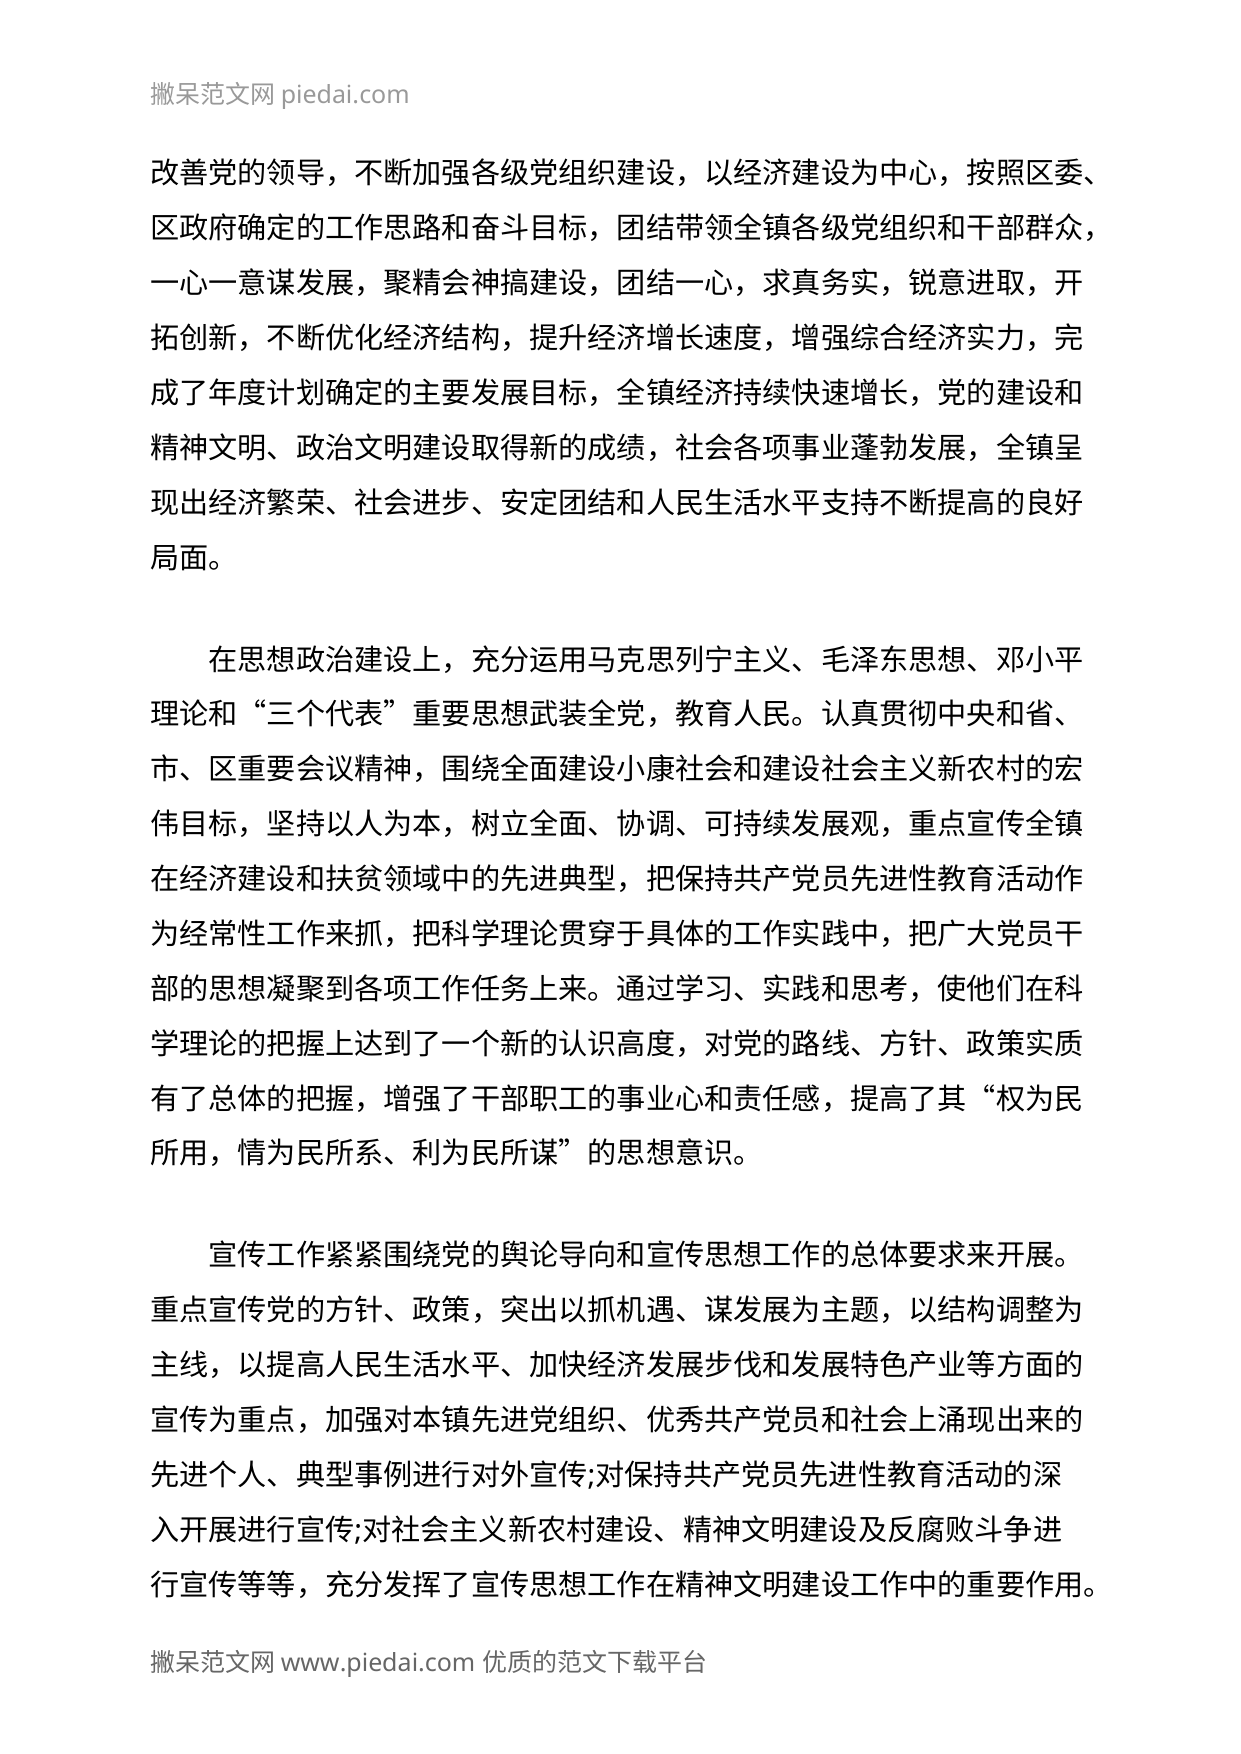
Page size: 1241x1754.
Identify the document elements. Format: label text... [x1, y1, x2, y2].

text 在思想政治建设上，充分运用马克思列宁主义、毛泽东思想、邓小平理论和“三个代表”重要思想武装全党，教育人民。认真贯彻中央和省、市、区重要会议精神，围绕全面建设小康社会和建设社会主义新农村的宏伟目标，坚持以人为本，树立全面、协调、可持续发展观，重点宣传全镇在经济建设和扶贫领域中的先进典型，把保持共产党员先进性教育活动作为经常性工作来抓，把科学理论贯穿于具体的工作实践中，把广大党员干部的思想凝聚到各项工作任务上来。通过学习、实践和思考，使他们在科学理论的把握上达到了一个新的认识高度，对党的路线、方针、政策实质有了总体的把握，增强了干部职工的事业心和责任感，提高了其“权为民所用，情为民所系、利为民所谋”的思想意识。 [150, 636, 1090, 1172]
text 宣传工作紧紧围绕党的舆论导向和宣传思想工作的总体要求来开展。重点宣传党的方针、政策，突出以抓机遇、谋发展为主题，以结构调整为主线，以提高人民生活水平、加快经济发展步伐和发展特色产业等方面的宣传为重点，加强对本镇先进党组织、优秀共产党员和社会上涌现出来的先进个人、典型事例进行对外宣传;对保持共产党员先进性教育活动的深入开展进行宣传;对社会主义新农村建设、精神文明建设及反腐败斗争进行宣传等等，充分发挥了宣传思想工作在精神文明建设工作中的重要作用。 [150, 1232, 1090, 1604]
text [150, 150, 1090, 577]
